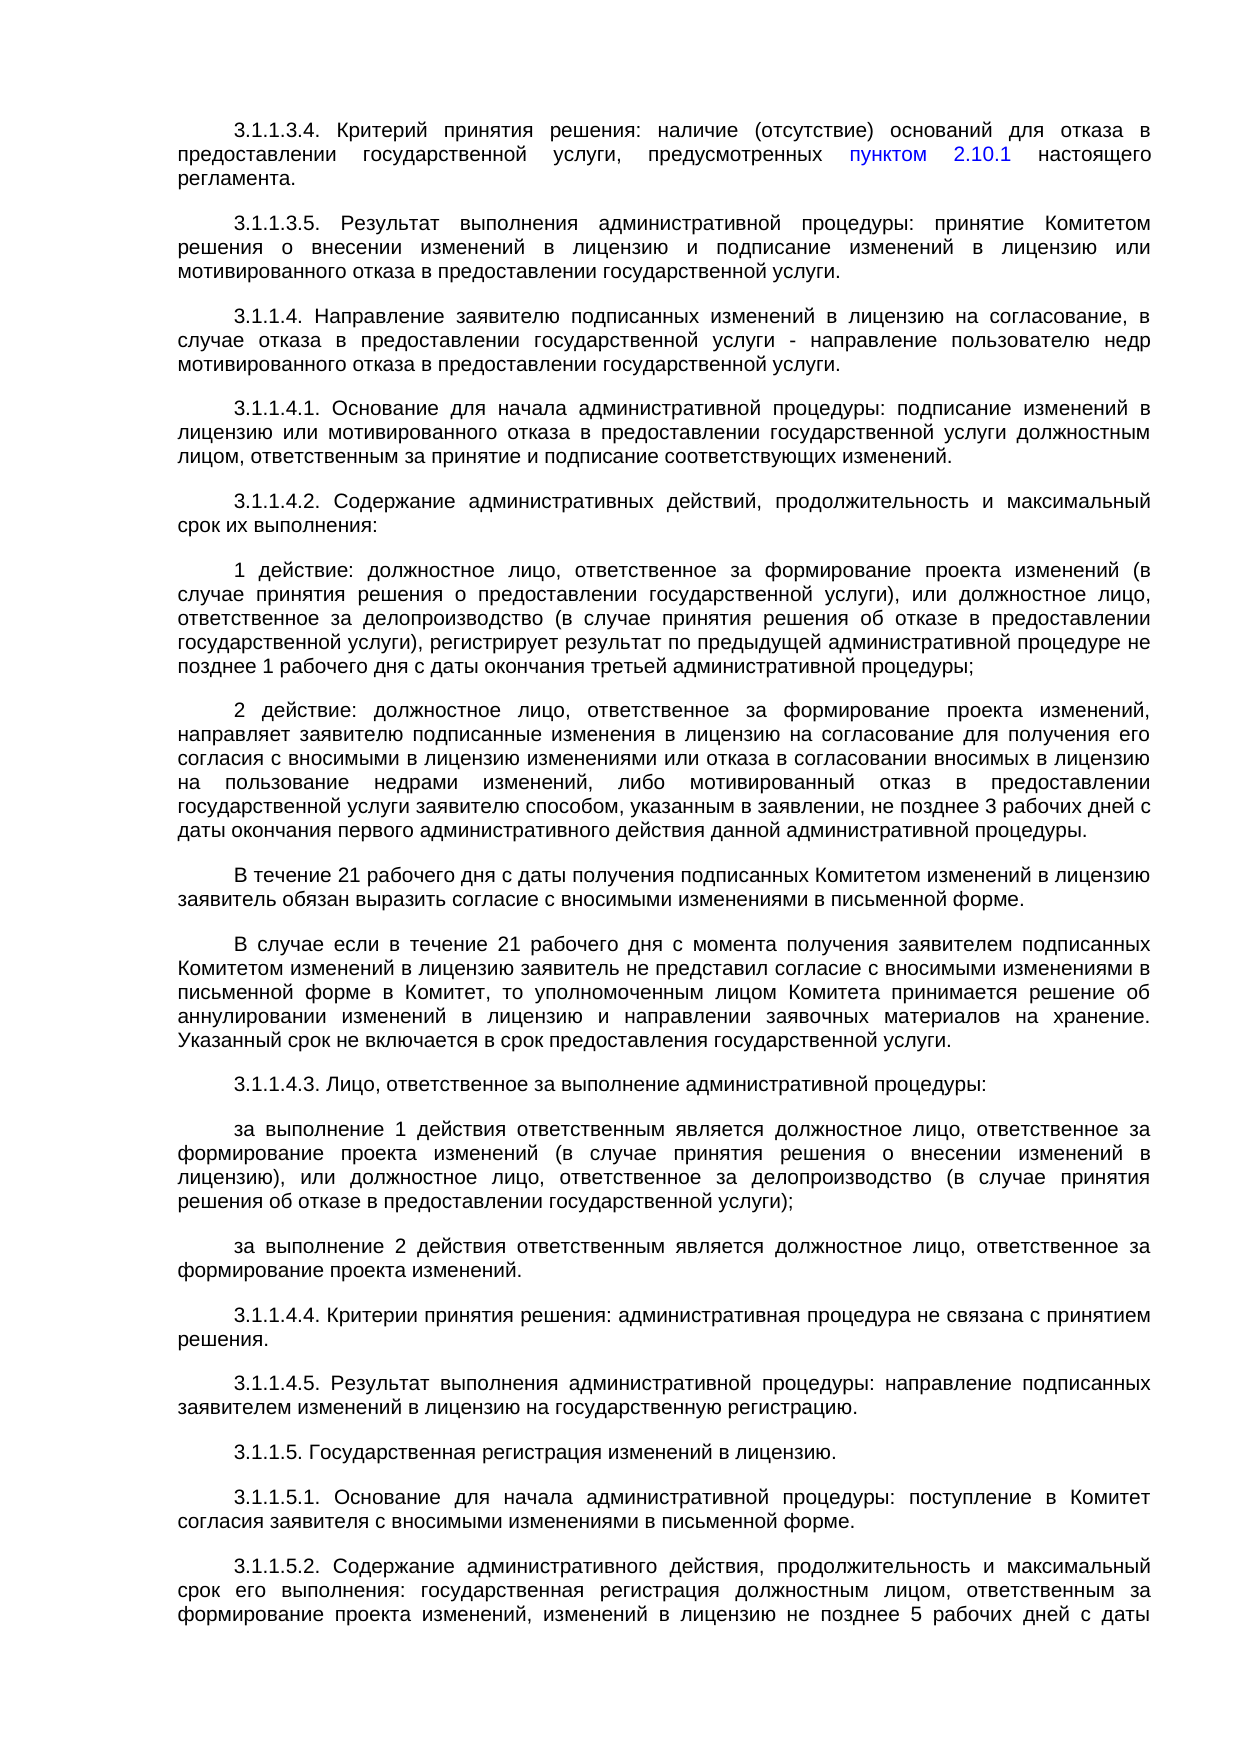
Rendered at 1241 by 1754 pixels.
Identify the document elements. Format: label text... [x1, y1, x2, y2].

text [177, 1553, 1152, 1625]
text 3.1.1.5.1. Основание для начала административной процедуры: поступление в Комитет согласия заявителя с вносимыми изменениями в письменной форме. [177, 1485, 1152, 1533]
text 3.1.1.4. Направление заявителю подписанных изменений в лицензию на согласование, в случае отказа в предоставлении государственной услуги - направление пользователю недр мотивированного отказа в предоставлении государственной услуги. [177, 303, 1152, 375]
text 3.1.1.3.4. Критерий принятия решения: наличие (отсутствие) оснований для отказа в предоставлении государственной услуги, предусмотренных пунктом 2.10.1 настоящего регламента. [177, 118, 1152, 190]
text 3.1.1.4.4. Критерии принятия решения: административная процедура не связана с принятием решения. [177, 1302, 1152, 1350]
text 3.1.1.4.5. Результат выполнения административной процедуры: направление подписанных заявителем изменений в лицензию на государственную регистрацию. [177, 1371, 1152, 1419]
text 3.1.1.4.2. Содержание административных действий, продолжительность и максимальный срок их выполнения: [177, 489, 1152, 537]
text 3.1.1.3.5. Результат выполнения административной процедуры: принятие Комитетом решения о внесении изменений в лицензию и подписание изменений в лицензию или мотивированного отказа в предоставлении государственной услуги. [177, 211, 1152, 283]
text 3.1.1.5. Государственная регистрация изменений в лицензию. [177, 1440, 1152, 1464]
text 3.1.1.4.3. Лицо, ответственное за выполнение административной процедуры: [177, 1072, 1152, 1096]
text В случае если в течение 21 рабочего дня с момента получения заявителем подписанных Комитетом изменений в лицензию заявитель не представил согласие с вносимыми изменениями в письменной форме в Комитет, то уполномоченным лицом Комитета принимается решение об аннулировании изменений в лицензию и направлении заявочных материалов на хранение. Указанный срок не включается в срок предоставления государственной услуги. [177, 932, 1152, 1051]
text 1 действие: должностное лицо, ответственное за формирование проекта изменений (в случае принятия решения о предоставлении государственной услуги), или должностное лицо, ответственное за делопроизводство (в случае принятия решения об отказе в предоставлении государственной услуги), регистрирует результат по предыдущей административной процедуре не позднее 1 рабочего дня с даты окончания третьей административной процедуры; [177, 558, 1152, 677]
text 3.1.1.4.1. Основание для начала административной процедуры: подписание изменений в лицензию или мотивированного отказа в предоставлении государственной услуги должностным лицом, ответственным за принятие и подписание соответствующих изменений. [177, 396, 1152, 468]
text 2 действие: должностное лицо, ответственное за формирование проекта изменений, направляет заявителю подписанные изменения в лицензию на согласование для получения его согласия с вносимыми в лицензию изменениями или отказа в согласовании вносимых в лицензию на пользование недрами изменений, либо мотивированный отказ в предоставлении государственной услуги заявителю способом, указанным в заявлении, не позднее 3 рабочих дней с даты окончания первого административного действия данной административной процедуры. [177, 698, 1152, 842]
text за выполнение 1 действия ответственным является должностное лицо, ответственное за формирование проекта изменений (в случае принятия решения о внесении изменений в лицензию), или должностное лицо, ответственное за делопроизводство (в случае принятия решения об отказе в предоставлении государственной услуги); [177, 1117, 1152, 1213]
text за выполнение 2 действия ответственным является должностное лицо, ответственное за формирование проекта изменений. [177, 1234, 1152, 1282]
text В течение 21 рабочего дня с даты получения подписанных Комитетом изменений в лицензию заявитель обязан выразить согласие с вносимыми изменениями в письменной форме. [177, 863, 1152, 911]
